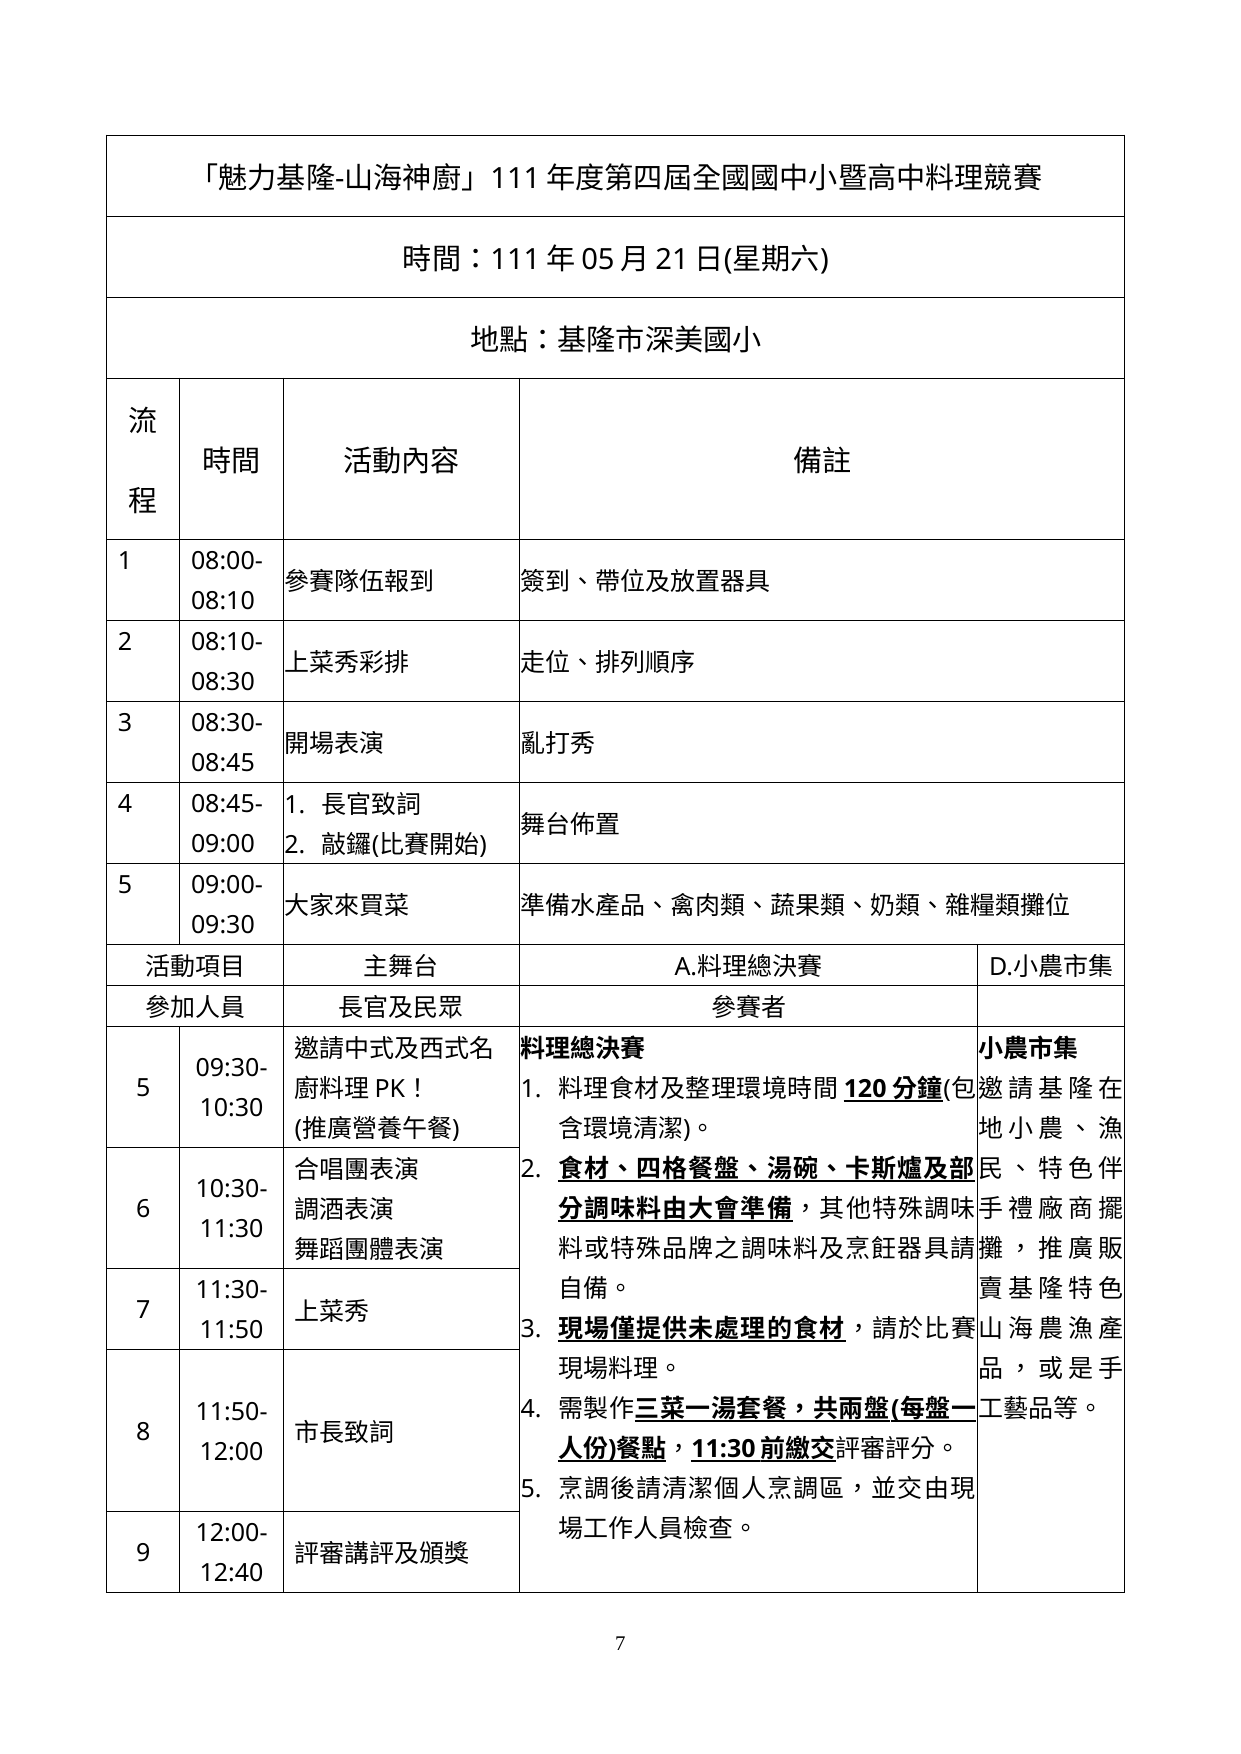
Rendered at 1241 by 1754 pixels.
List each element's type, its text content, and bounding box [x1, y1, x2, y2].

table_cell 08:10- 08:30 [180, 621, 283, 701]
table_cell 參賽者 [520, 986, 977, 1026]
table_cell 主舞台 [284, 945, 519, 985]
table_cell 地點：基隆市深美國小 [107, 298, 1124, 378]
table_cell 簽到、帶位及放置器具 [520, 540, 1124, 620]
table_cell 料理總決賽 料理食材及整理環境時間120分鐘(包含環境清潔)。 食材、四格餐盤、湯碗、卡斯爐及部分調味料由大會準備，其他特殊調味料或特殊品牌之調味料及烹飪器具請自備。 現場僅提供未處理的食材，請於比賽現場料理。 需製作三菜一湯套餐，共兩盤(每盤一人份)餐點，11:30前繳交評審評分。 烹調後請清潔個人烹調區，並交由現場工作人員檢查。 [520, 1027, 977, 1592]
table_cell 走位、排列順序 [520, 621, 1124, 701]
table_cell 08:45-09:00 [180, 783, 283, 863]
table_cell 3 [107, 702, 179, 782]
table_cell [978, 986, 1124, 1026]
table_cell 08:00-08:10 [180, 540, 283, 620]
table_cell 小農市集 邀請基隆在地小農、漁民、特色伴手禮廠商擺攤，推廣販賣基隆特色山海農漁產品，或是手工藝品等。 [978, 1027, 1124, 1592]
table_cell 邀請中式及西式名廚料理PK！ (推廣營養午餐) [284, 1027, 519, 1147]
table_cell 11:50- 12:00 [180, 1350, 283, 1511]
table_cell 9 [107, 1512, 179, 1592]
table_cell 11:30- 11:50 [180, 1269, 283, 1349]
table_cell 活動內容 [284, 379, 519, 539]
table_cell 活動項目 [107, 945, 283, 985]
table_cell 12:00- 12:40 [180, 1512, 283, 1592]
table_cell 09:30- 10:30 [180, 1027, 283, 1147]
table_cell 大家來買菜 [284, 864, 519, 944]
table_cell 舞台佈置 [520, 783, 1124, 863]
table_cell 合唱團表演 調酒表演 舞蹈團體表演 [284, 1148, 519, 1268]
table_cell 4 [107, 783, 179, 863]
table_cell 8 [107, 1350, 179, 1511]
table_cell 7 [107, 1269, 179, 1349]
table_cell 5 [107, 1027, 179, 1147]
table_cell 市長致詞 [284, 1350, 519, 1511]
table_cell 流程 [107, 379, 179, 539]
table_cell 5 [107, 864, 179, 944]
table_cell 10:30-11:30 [180, 1148, 283, 1268]
table_cell 評審講評及頒獎 [284, 1512, 519, 1592]
table_cell 1 [107, 540, 179, 620]
table_cell 上菜秀 [284, 1269, 519, 1349]
table_header 「魅力基隆-山海神廚」111年度第四屆全國國中小暨高中料理競賽 [107, 136, 1124, 216]
table_cell 參加人員 [107, 986, 283, 1026]
table_cell 準備水產品、禽肉類、蔬果類、奶類、雜糧類攤位 [520, 864, 1124, 944]
table_cell A.料理總決賽 [520, 945, 977, 985]
table_cell 08:30- 08:45 [180, 702, 283, 782]
table_cell 6 [107, 1148, 179, 1268]
table_cell 09:00-09:30 [180, 864, 283, 944]
table_cell D.小農市集 [978, 945, 1124, 985]
table_cell 備註 [520, 379, 1124, 539]
table_cell 上菜秀彩排 [284, 621, 519, 701]
table_cell 2 [107, 621, 179, 701]
table_cell 開場表演 [284, 702, 519, 782]
table_cell 時間 [180, 379, 283, 539]
table_cell 長官及民眾 [284, 986, 519, 1026]
table_cell 亂打秀 [520, 702, 1124, 782]
table_cell 時間：111年05月21日(星期六) [107, 217, 1124, 297]
table_cell 參賽隊伍報到 [284, 540, 519, 620]
table_cell 長官致詞 敲鑼(比賽開始) [284, 783, 519, 863]
